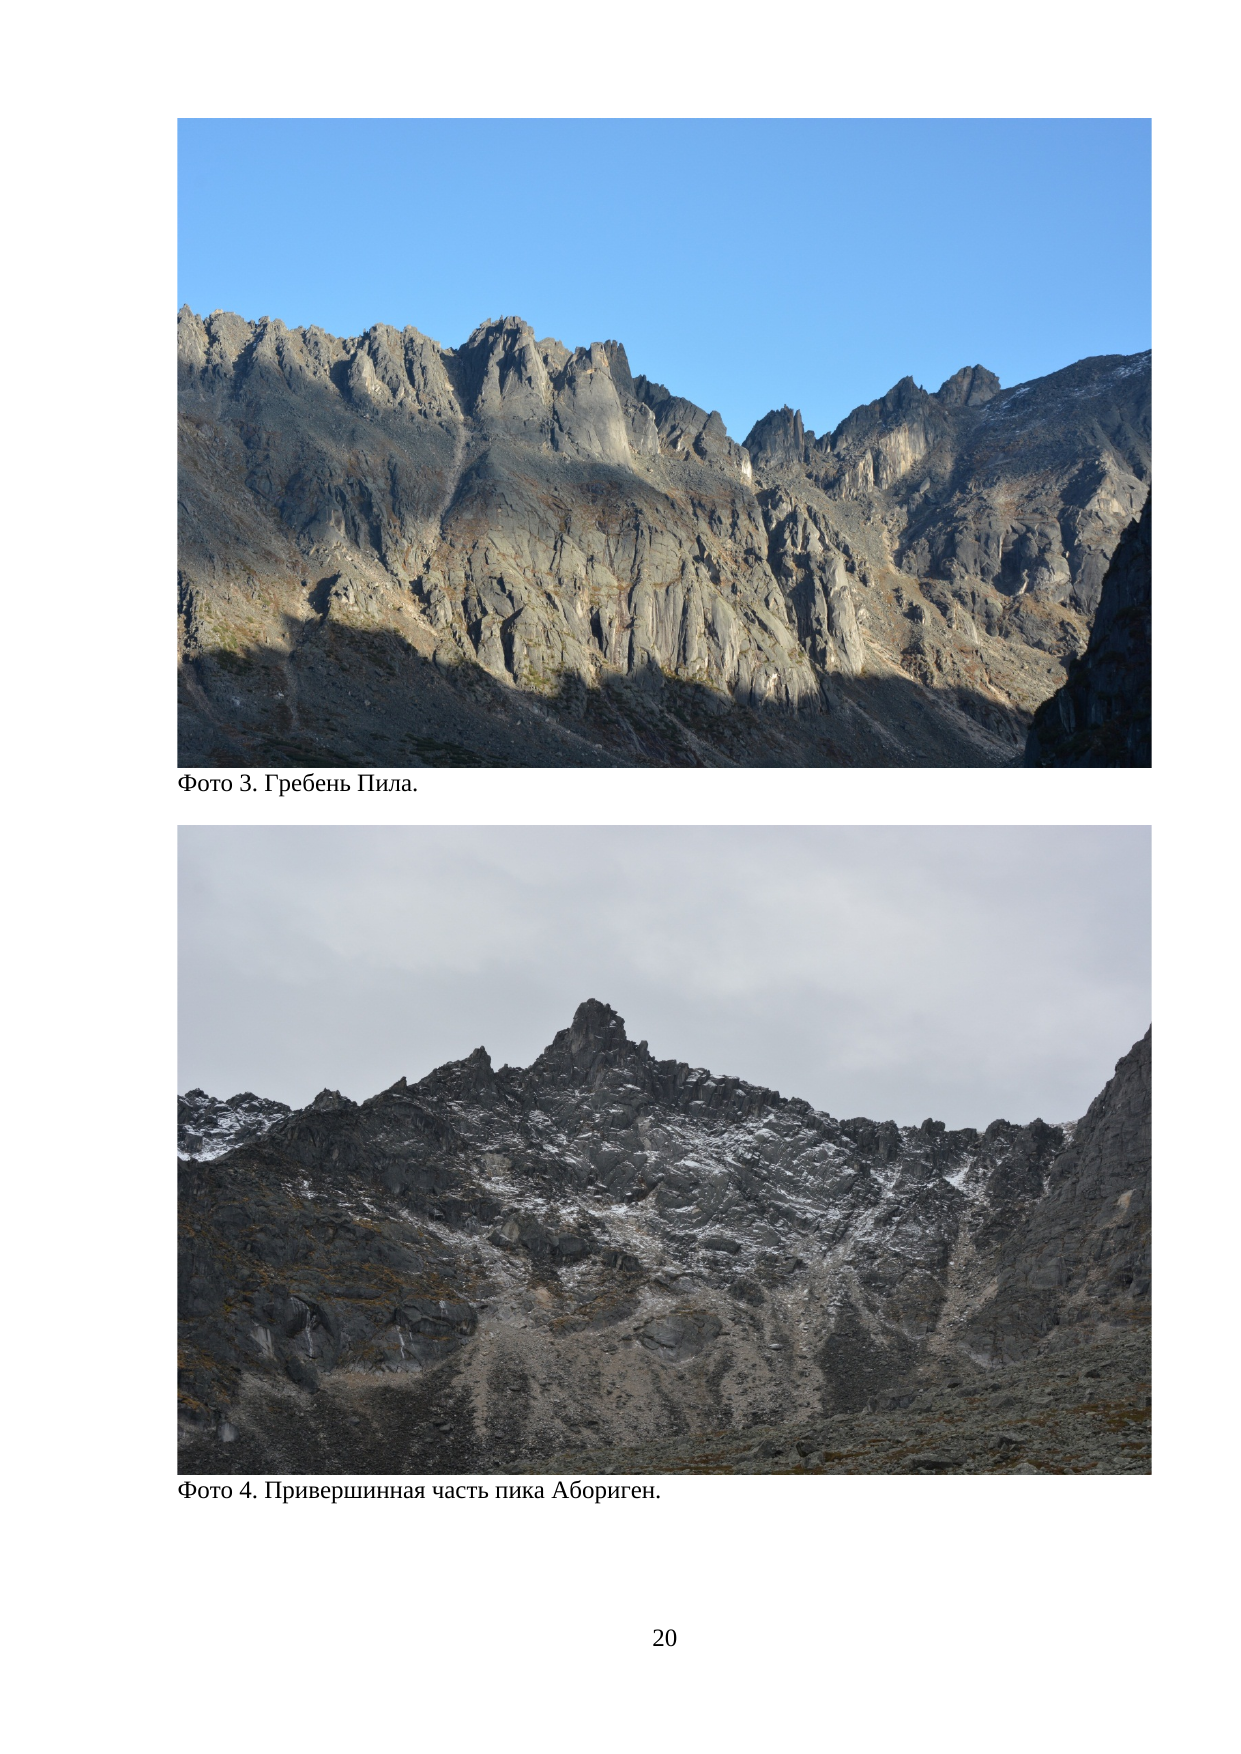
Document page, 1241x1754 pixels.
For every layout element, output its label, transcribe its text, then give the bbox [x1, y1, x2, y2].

text Фото 4. Привершинная часть пика Абориген. [177, 1475, 1152, 1504]
picture [177, 118, 1152, 768]
text Фото 3. Гребень Пила. [177, 768, 1152, 797]
picture [177, 825, 1152, 1475]
